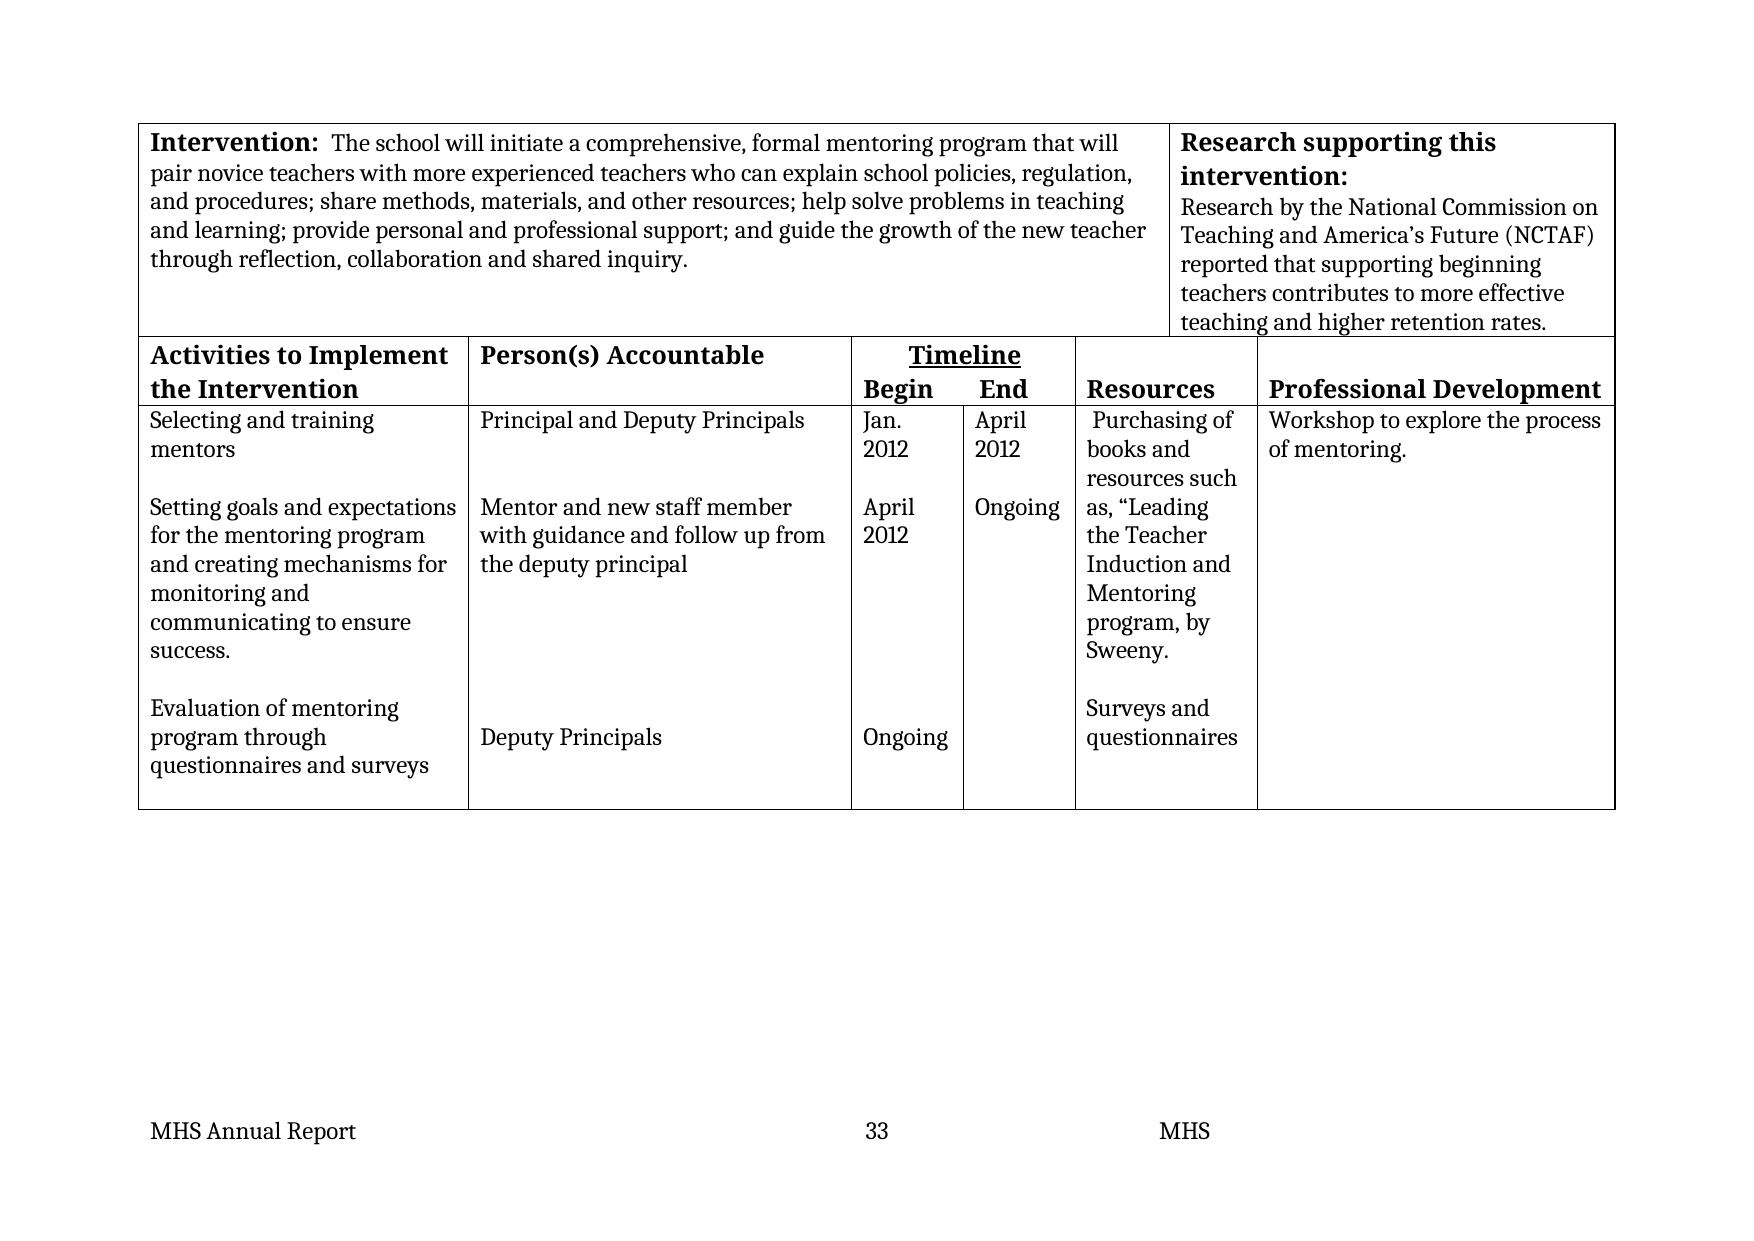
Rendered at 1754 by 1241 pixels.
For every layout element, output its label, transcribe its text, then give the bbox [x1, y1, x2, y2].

table_cell Person(s) Accountable [469, 337, 851, 405]
table_cell Resources [1076, 337, 1257, 405]
table_cell April 2012 Ongoing [964, 406, 1075, 809]
table_cell Purchasing of books and resources such as, “Leading the Teacher Induction and Mentoring program, by Sweeny. Surveys and questionnaires [1076, 406, 1257, 809]
table_cell Jan. 2012 April 2012 Ongoing [852, 406, 963, 809]
table_cell Activities to Implement the Intervention [139, 337, 468, 405]
table_cell Professional Development [1258, 337, 1614, 405]
table_cell Selecting and training mentors Setting goals and expectations for the mentoring program and creating mechanisms for monitoring and communicating to ensure success. Evaluation of mentoring program through questionnaires and surveys [139, 406, 468, 809]
table_cell Workshop to explore the process of mentoring. [1258, 406, 1614, 809]
table_cell Research supporting this intervention: Research by the National Commission on Teaching and America’s Future (NCTAF) reported that supporting beginning teachers contributes to more effective teaching and higher retention rates. [1170, 124, 1614, 336]
table_cell Principal and Deputy Principals Mentor and new staff member with guidance and follow up from the deputy principal Deputy Principals [469, 406, 851, 809]
table_cell Intervention: The school will initiate a comprehensive, formal mentoring program that will pair novice teachers with more experienced teachers who can explain school policies, regulation, and procedures; share methods, materials, and other resources; help solve problems in teaching and learning; provide personal and professional support; and guide the growth of the new teacher through reflection, collaboration and shared inquiry. [139, 124, 1169, 336]
table_cell Timeline Begin End [852, 337, 1075, 405]
